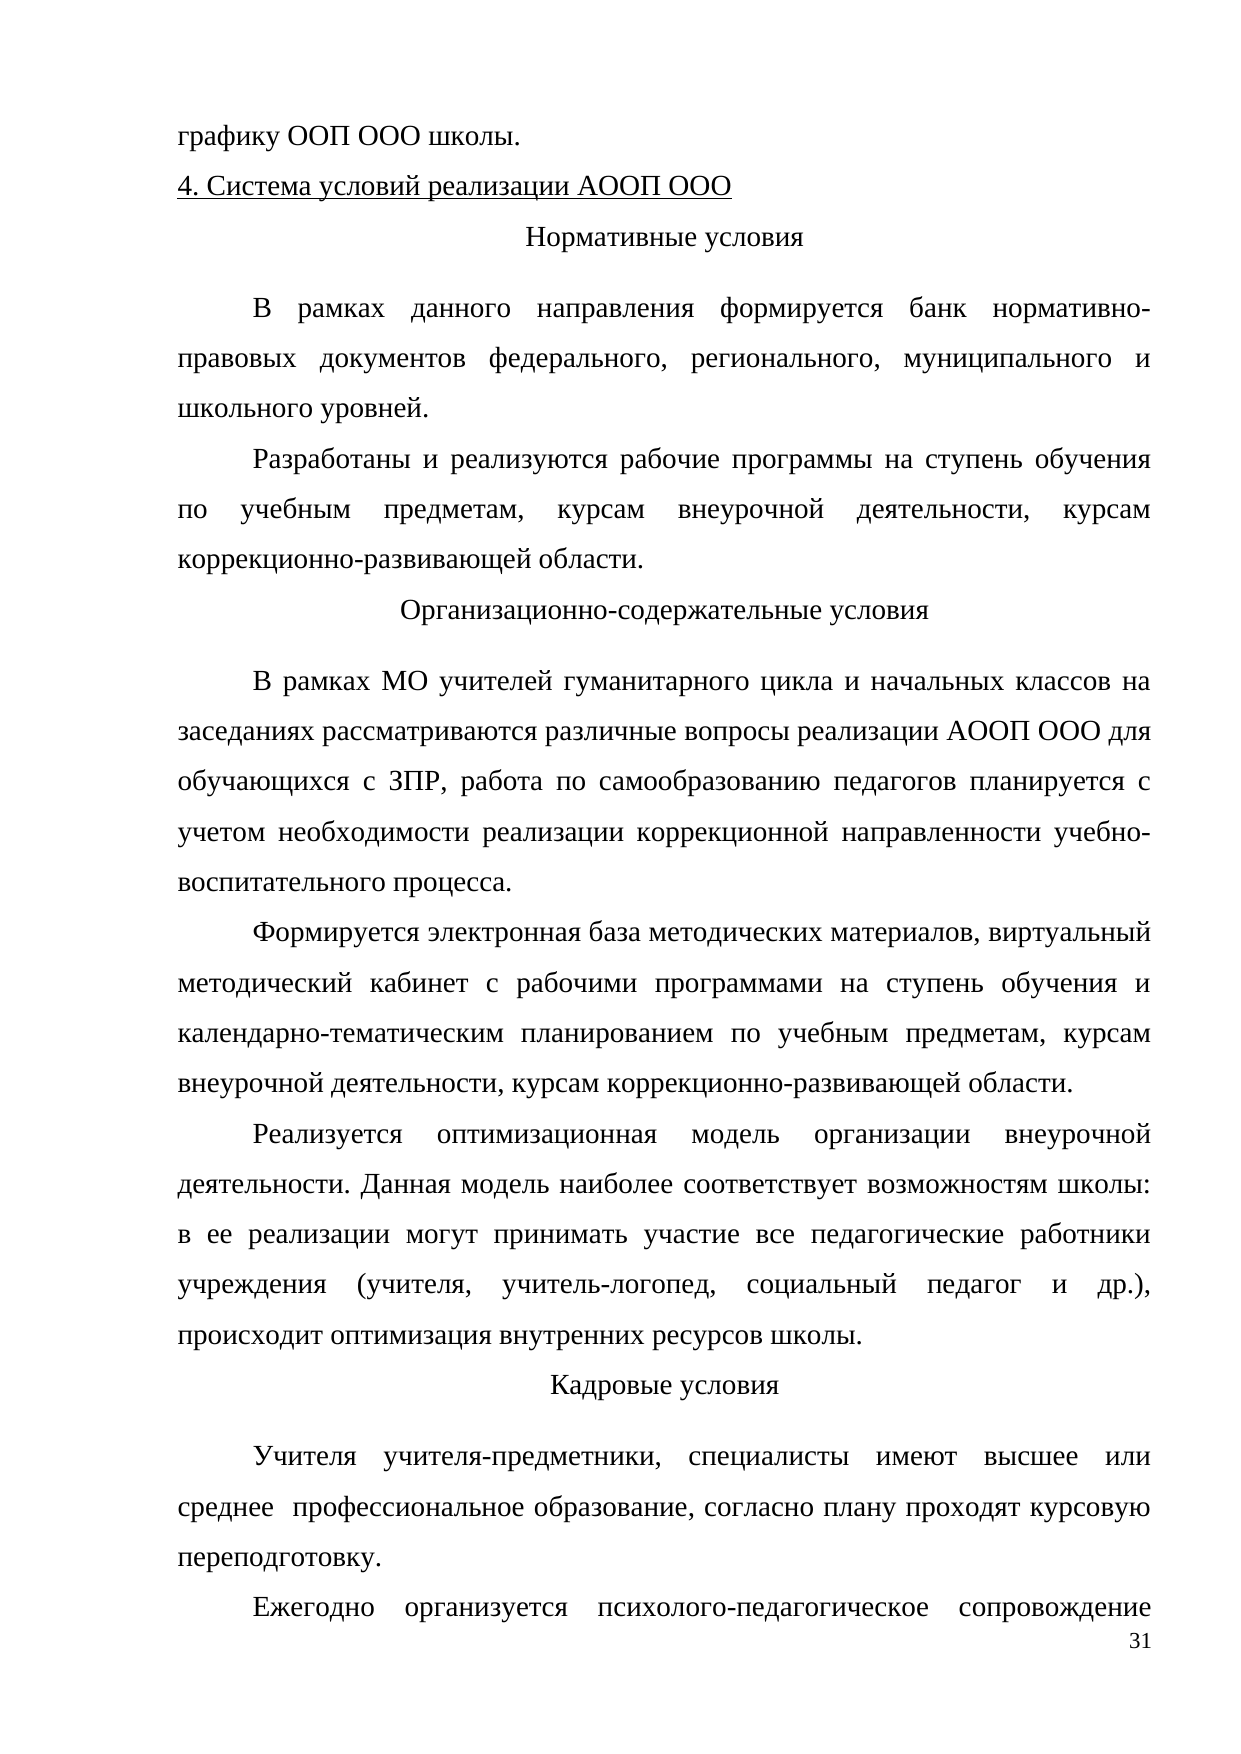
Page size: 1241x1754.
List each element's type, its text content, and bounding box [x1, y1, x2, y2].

text В рамках данного направления формируется банк нормативно-правовых документов федерального, регионального, муниципального и школьного уровней. [177, 290, 1152, 424]
text Нормативные условия [177, 219, 1152, 252]
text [177, 1589, 1152, 1623]
text Реализуется оптимизационная модель организации внеурочной деятельности. Данная модель наиболее соответствует возможностям школы: в ее реализации могут принимать участие все педагогические работники учреждения (учителя, учитель-логопед, социальный педагог и др.), происходит оптимизация внутренних ресурсов школы. [177, 1116, 1152, 1351]
text В рамках МО учителей гуманитарного цикла и начальных классов на заседаниях рассматриваются различные вопросы реализации АООП ООО для обучающихся с ЗПР, работа по самообразованию педагогов планируется с учетом необходимости реализации коррекционной направленности учебно-воспитательного процесса. [177, 663, 1152, 898]
text 4. Система условий реализации АООП ООО [177, 168, 1152, 202]
text Разработаны и реализуются рабочие программы на ступень обучения по учебным предметам, курсам внеурочной деятельности, курсам коррекционно-развивающей области. [177, 441, 1152, 575]
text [177, 118, 1152, 152]
text Учителя учителя-предметники, специалисты имеют высшее или среднее профессиональное образование, согласно плану проходят курсовую переподготовку. [177, 1438, 1152, 1573]
text Кадровые условия [177, 1367, 1152, 1401]
text Формируется электронная база методических материалов, виртуальный методический кабинет с рабочими программами на ступень обучения и календарно-тематическим планированием по учебным предметам, курсам внеурочной деятельности, курсам коррекционно-развивающей области. [177, 914, 1152, 1099]
text Организационно-содержательные условия [177, 592, 1152, 625]
